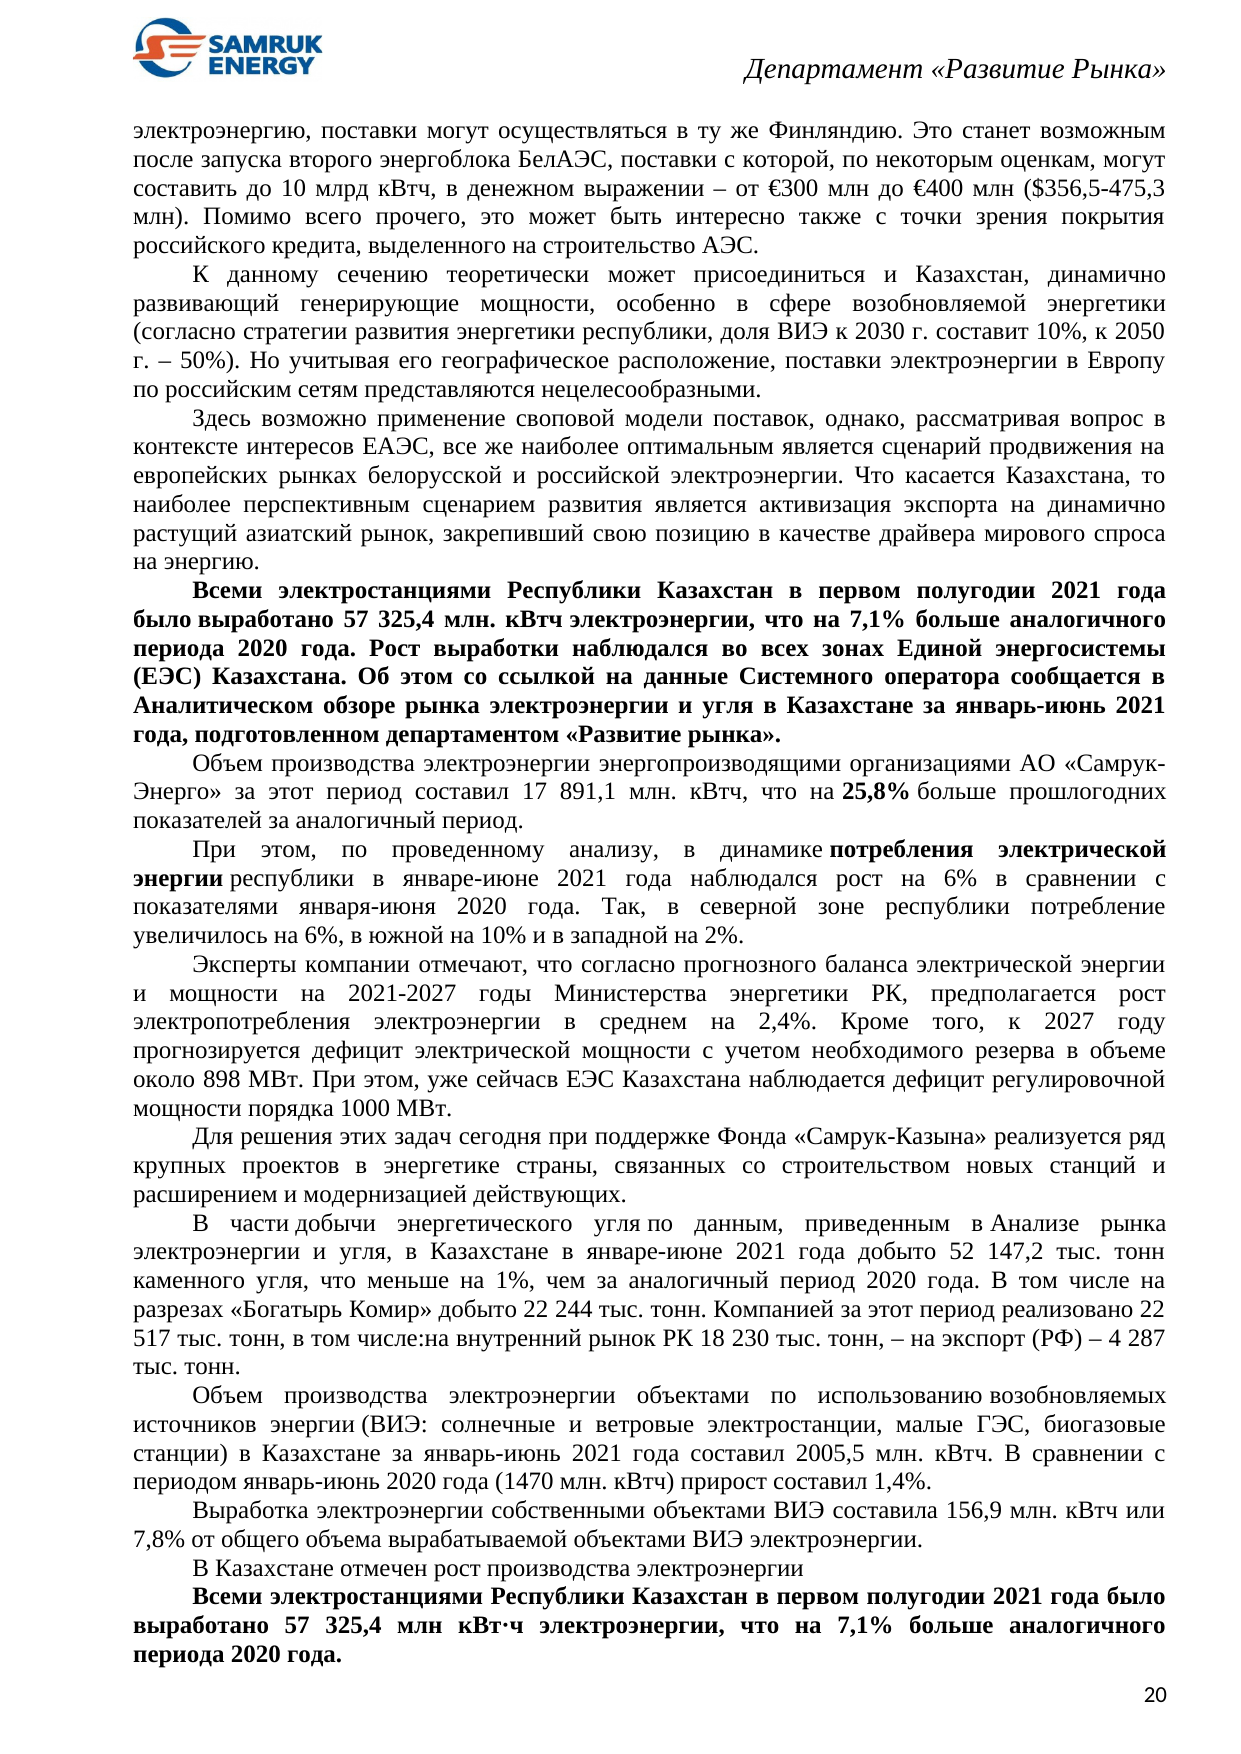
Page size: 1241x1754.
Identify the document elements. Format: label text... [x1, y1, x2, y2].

text Эксперты компании отмечают, что согласно прогнозного баланса электрической энергии и мощности на 2021-2027 годы Министерства энергетики РК, предполагается рост электропотребления электроэнергии в среднем на 2,4%. Кроме того, к 2027 году прогнозируется дефицит электрической мощности с учетом необходимого резерва в объеме около 898 МВт. При этом, уже сейчасв ЕЭС Казахстана наблюдается дефицит регулировочной мощности порядка 1000 МВт. [133, 949, 1167, 1121]
text К данному сечению теоретически может присоединиться и Казахстан, динамично развивающий генерирующие мощности, особенно в сфере возобновляемой энергетики (согласно стратегии развития энергетики республики, доля ВИЭ к 2030 г. составит 10%, к 2050 г. – 50%). Но учитывая его географическое расположение, поставки электроэнергии в Европу по российским сетям представляются нецелесообразными. [133, 259, 1167, 403]
text При этом, по проведенному анализу, в динамике потребления электрической энергии республики в январе-июне 2021 года наблюдался рост на 6% в сравнении с показателями января-июня 2020 года. Так, в северной зоне республики потребление увеличилось на 6%, в южной на 10% и в западной на 2%. [133, 834, 1167, 949]
text Здесь возможно применение своповой модели поставок, однако, рассматривая вопрос в контексте интересов ЕАЭС, все же наиболее оптимальным является сценарий продвижения на европейских рынках белорусской и российской электроэнергии. Что касается Казахстана, то наиболее перспективным сценарием развития является активизация экспорта на динамично растущий азиатский рынок, закрепивший свою позицию в качестве драйвера мирового спроса на энергию. [133, 403, 1167, 575]
text Выработка электроэнергии собственными объектами ВИЭ составила 156,9 млн. кВтч или 7,8% от общего объема вырабатываемой объектами ВИЭ электроэнергии. [133, 1495, 1167, 1553]
picture [132, 17, 323, 82]
text Для решения этих задач сегодня при поддержке Фонда «Самрук-Казына» реализуется ряд крупных проектов в энергетике страны, связанных со строительством новых станций и расширением и модернизацией действующих. [133, 1121, 1167, 1208]
subtitle В Казахстане отмечен рост производства электроэнергии [133, 1553, 1167, 1581]
text Всеми электростанциями Республики Казахстан в первом полугодии 2021 года было выработано 57 325,4 млн кВт·ч электроэнергии, что на 7,1% больше аналогичного периода 2020 года. [133, 1581, 1167, 1668]
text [133, 115, 1167, 259]
text Всеми электростанциями Республики Казахстан в первом полугодии 2021 года было выработано 57 325,4 млн. кВтч электроэнергии, что на 7,1% больше аналогичного периода 2020 года. Рост выработки наблюдался во всех зонах Единой энергосистемы (ЕЭС) Казахстана. Об этом со ссылкой на данные Системного оператора сообщается в Аналитическом обзоре рынка электроэнергии и угля в Казахстане за январь-июнь 2021 года, подготовленном департаментом «Развитие рынка». [133, 575, 1167, 748]
text Объем производства электроэнергии энергопроизводящими организациями АО «Самрук-Энерго» за этот период составил 17 891,1 млн. кВтч, что на 25,8% больше прошлогодних показателей за аналогичный период. [133, 748, 1167, 834]
text В части добычи энергетического угля по данным, приведенным в Анализе рынка электроэнергии и угля, в Казахстане в январе-июне 2021 года добыто 52 147,2 тыс. тонн каменного угля, что меньше на 1%, чем за аналогичный период 2020 года. В том числе на разрезах «Богатырь Комир» добыто 22 244 тыс. тонн. Компанией за этот период реализовано 22 517 тыс. тонн, в том числе:на внутренний рынок РК 18 230 тыс. тонн, – на экспорт (РФ) – 4 287 тыс. тонн. [133, 1208, 1167, 1380]
text Объем производства электроэнергии объектами по использованию возобновляемых источников энергии (ВИЭ: солнечные и ветровые электростанции, малые ГЭС, биогазовые станции) в Казахстане за январь-июнь 2021 года составил 2005,5 млн. кВтч. В сравнении с периодом январь-июнь 2020 года (1470 млн. кВтч) прирост составил 1,4%. [133, 1380, 1167, 1495]
